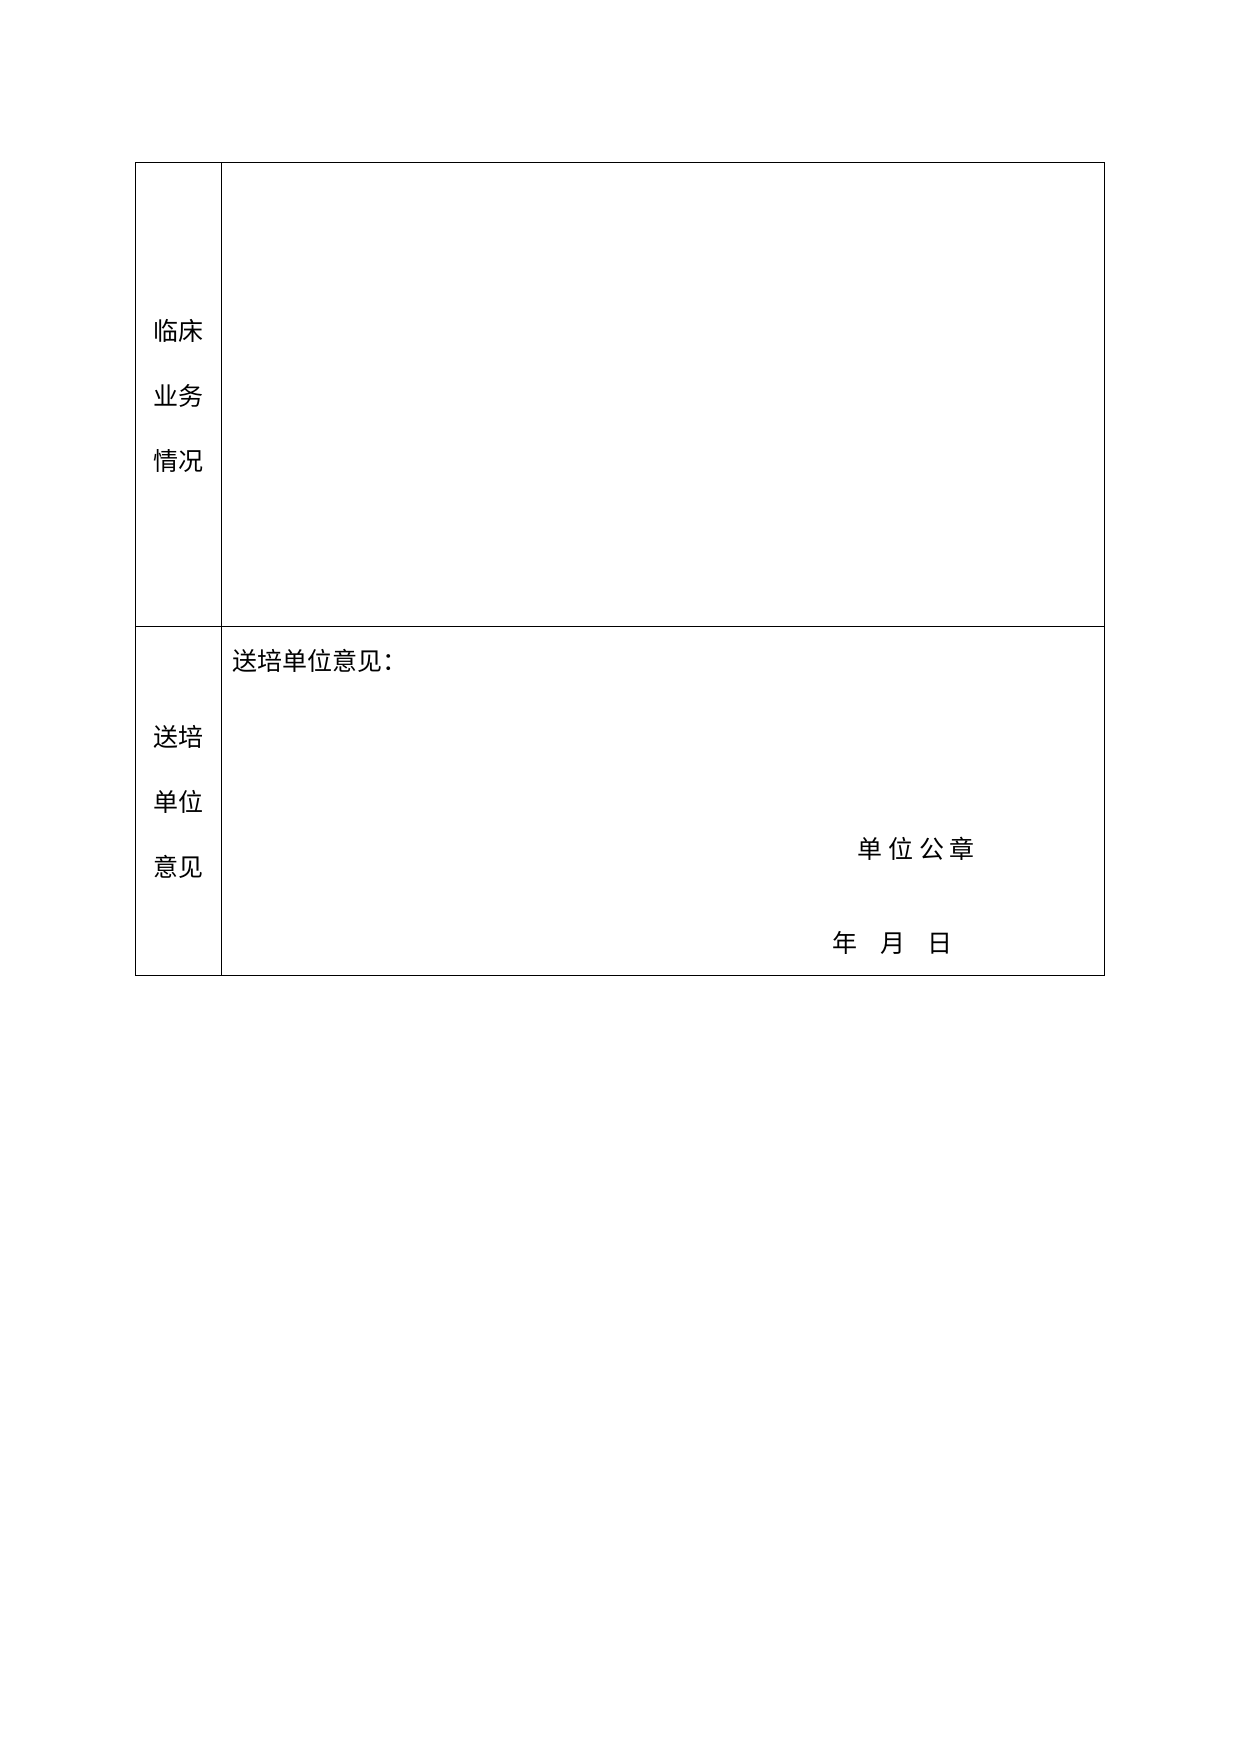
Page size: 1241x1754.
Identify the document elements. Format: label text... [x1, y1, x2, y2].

table_cell [222, 163, 1104, 626]
table_cell 送培单位意见 [136, 627, 221, 974]
table_cell 送培单位意见： 单 位 公 章 年 月 日 [222, 627, 1104, 974]
table_cell 临床业务情况 [136, 163, 221, 626]
